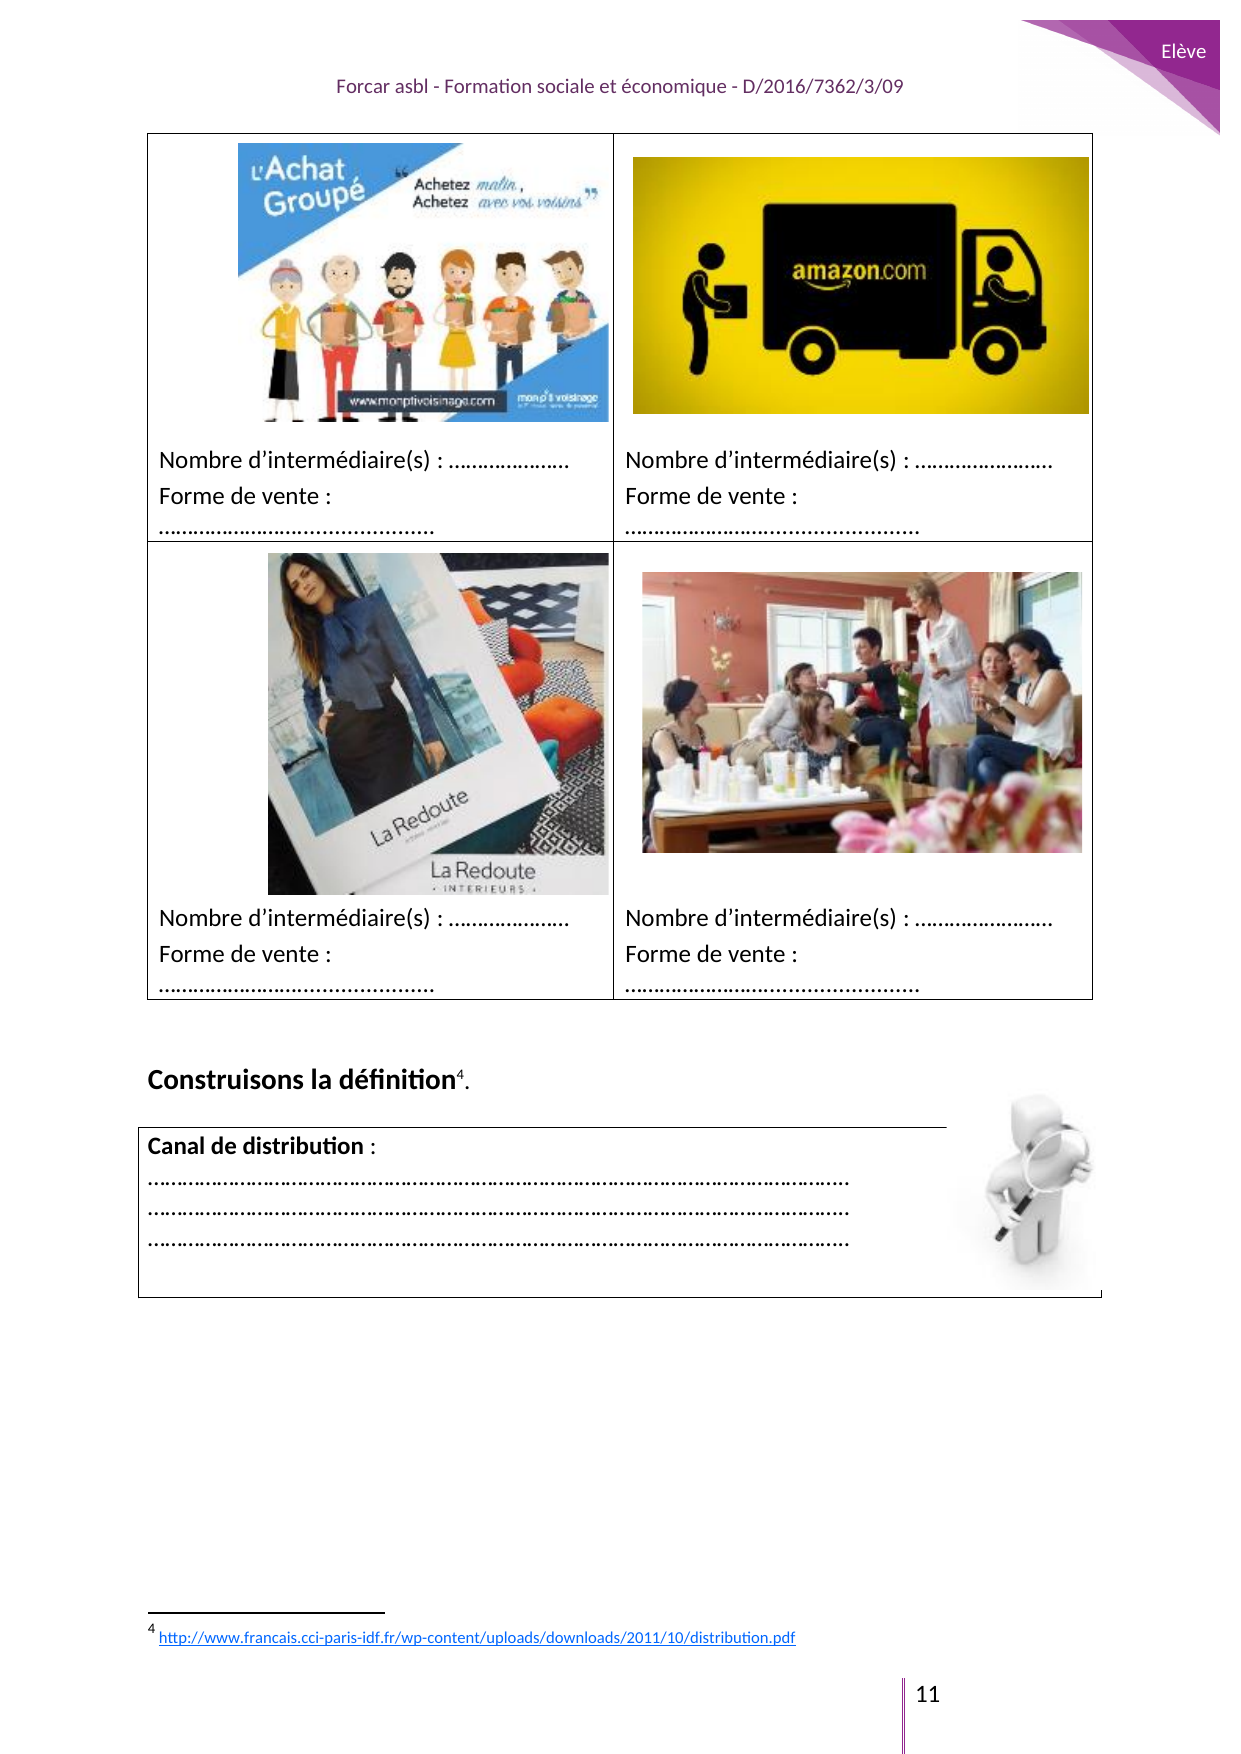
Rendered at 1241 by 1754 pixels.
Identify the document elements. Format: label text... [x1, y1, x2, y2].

table_cell Nombre d’intermédiaire(s) : …………………… [614, 444, 1092, 480]
text ………………………………………………………………………………………………………….. [148, 1191, 946, 1222]
text Construisons la définition. [148, 1061, 1093, 1097]
table_cell [148, 134, 613, 444]
table_cell [614, 542, 1092, 902]
text ………………………………………………………………………………………………………….. [148, 1222, 946, 1252]
table_cell Forme de vente : ……………………......................... [614, 938, 1092, 999]
picture [642, 572, 1083, 853]
text Canal de distribution : [139, 1128, 946, 1161]
table_cell Forme de vente : ……………………......................... [614, 480, 1092, 541]
table_cell Nombre d’intermédiaire(s) : …………………… [614, 903, 1092, 938]
table_cell Forme de vente : ……………………...................... [148, 480, 613, 541]
table_cell Nombre d’intermédiaire(s) : ………………… [148, 903, 613, 938]
table_cell [148, 542, 613, 902]
table_cell Nombre d’intermédiaire(s) : ………………… [148, 444, 613, 480]
table_cell [614, 134, 1092, 444]
table_cell Forme de vente : ……………………...................... [148, 938, 613, 999]
picture [1018, 20, 1220, 136]
picture [633, 157, 1089, 414]
picture [238, 143, 609, 422]
text ………………………………………………………………………………………………………….. [148, 1161, 946, 1191]
picture [946, 1065, 1127, 1290]
picture [268, 553, 609, 895]
